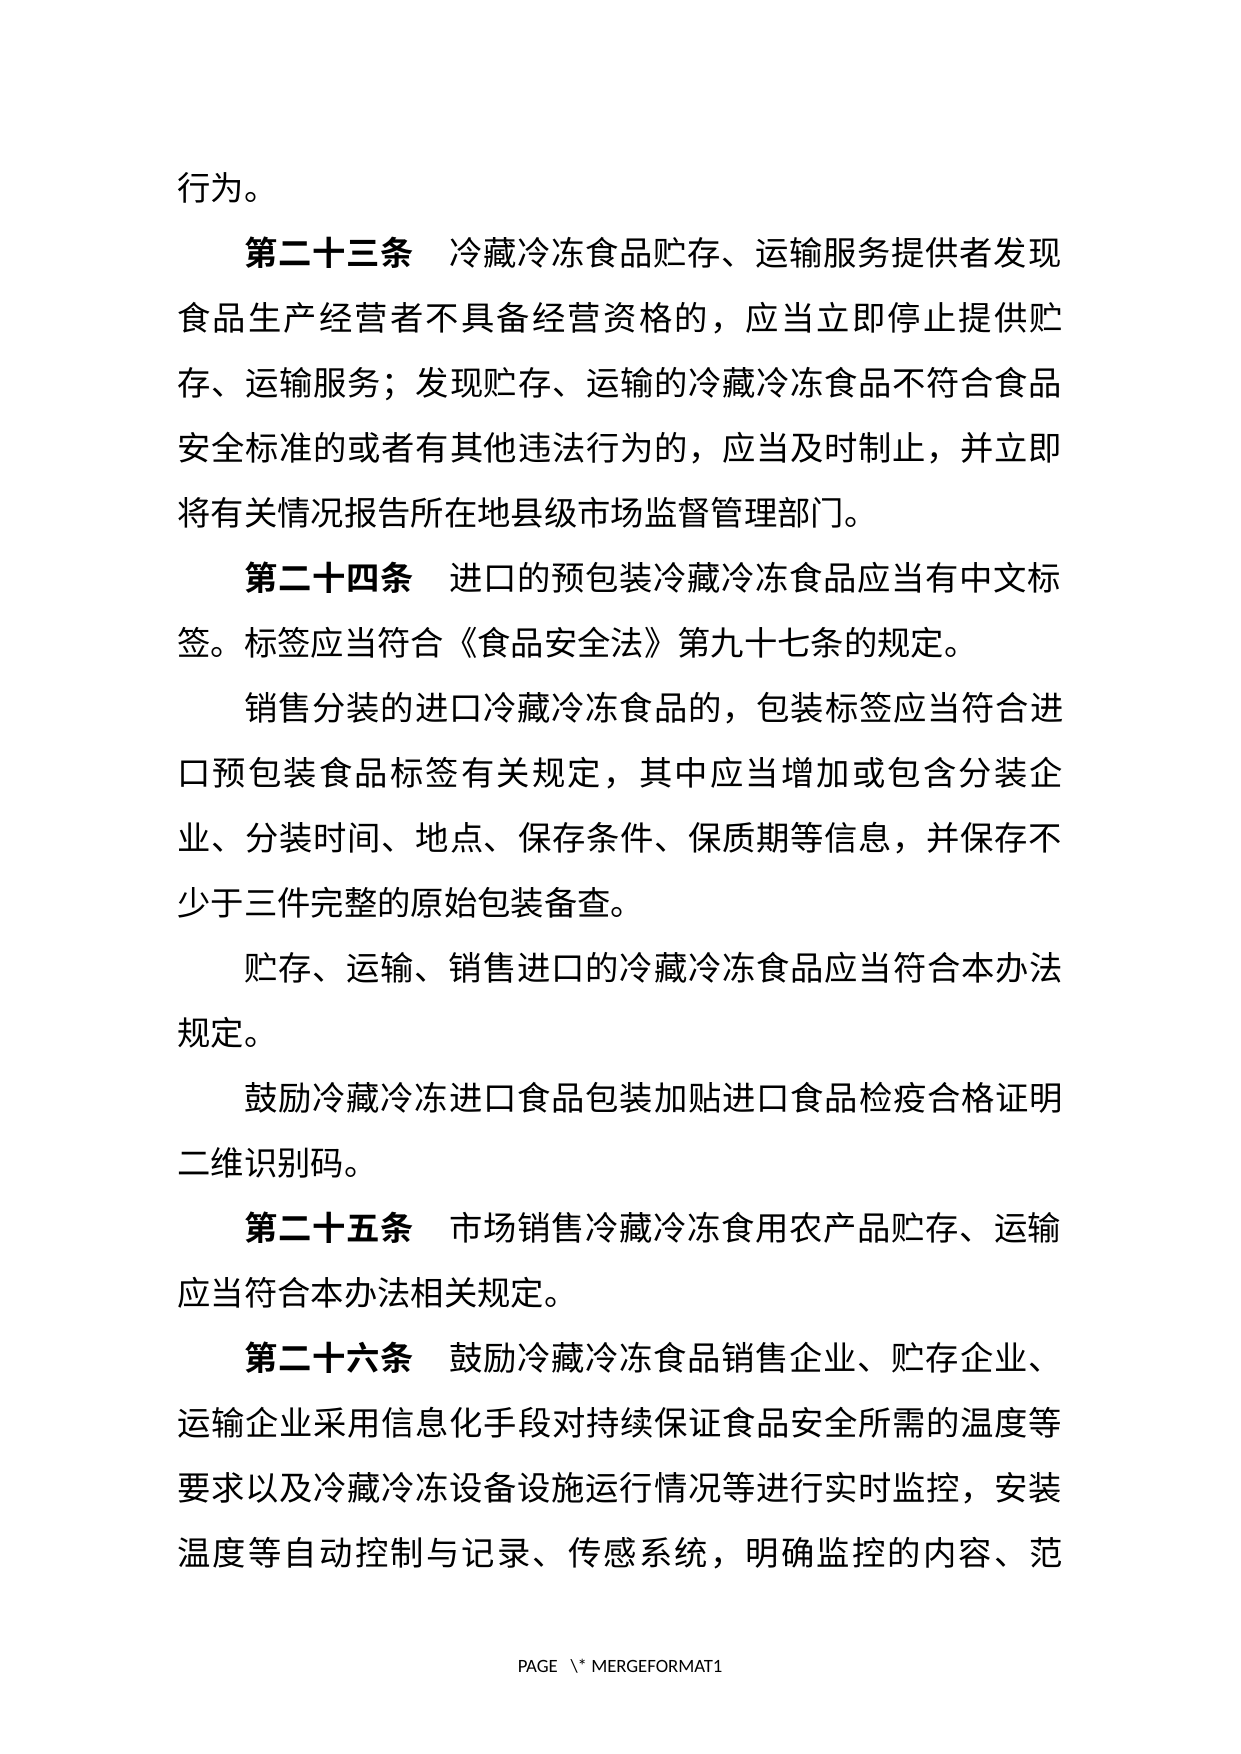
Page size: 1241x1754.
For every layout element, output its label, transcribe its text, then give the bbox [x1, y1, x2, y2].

text 鼓励冷藏冷冻进口食品包装加贴进口食品检疫合格证明二维识别码。 [177, 1063, 1063, 1193]
text 贮存、运输、销售进口的冷藏冷冻食品应当符合本办法规定。 [177, 933, 1063, 1063]
text 第二十三条 冷藏冷冻食品贮存、运输服务提供者发现食品生产经营者不具备经营资格的，应当立即停止提供贮存、运输服务；发现贮存、运输的冷藏冷冻食品不符合食品安全标准的或者有其他违法行为的，应当及时制止，并立即将有关情况报告所在地县级市场监督管理部门。 [177, 218, 1063, 543]
text 销售分装的进口冷藏冷冻食品的，包装标签应当符合进口预包装食品标签有关规定，其中应当增加或包含分装企业、分装时间、地点、保存条件、保质期等信息，并保存不少于三件完整的原始包装备查。 [177, 673, 1063, 933]
text 第二十五条 市场销售冷藏冷冻食用农产品贮存、运输应当符合本办法相关规定。 [177, 1193, 1063, 1323]
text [177, 1323, 1063, 1583]
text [177, 153, 1063, 218]
text 第二十四条 进口的预包装冷藏冷冻食品应当有中文标签。标签应当符合《食品安全法》第九十七条的规定。 [177, 543, 1063, 673]
